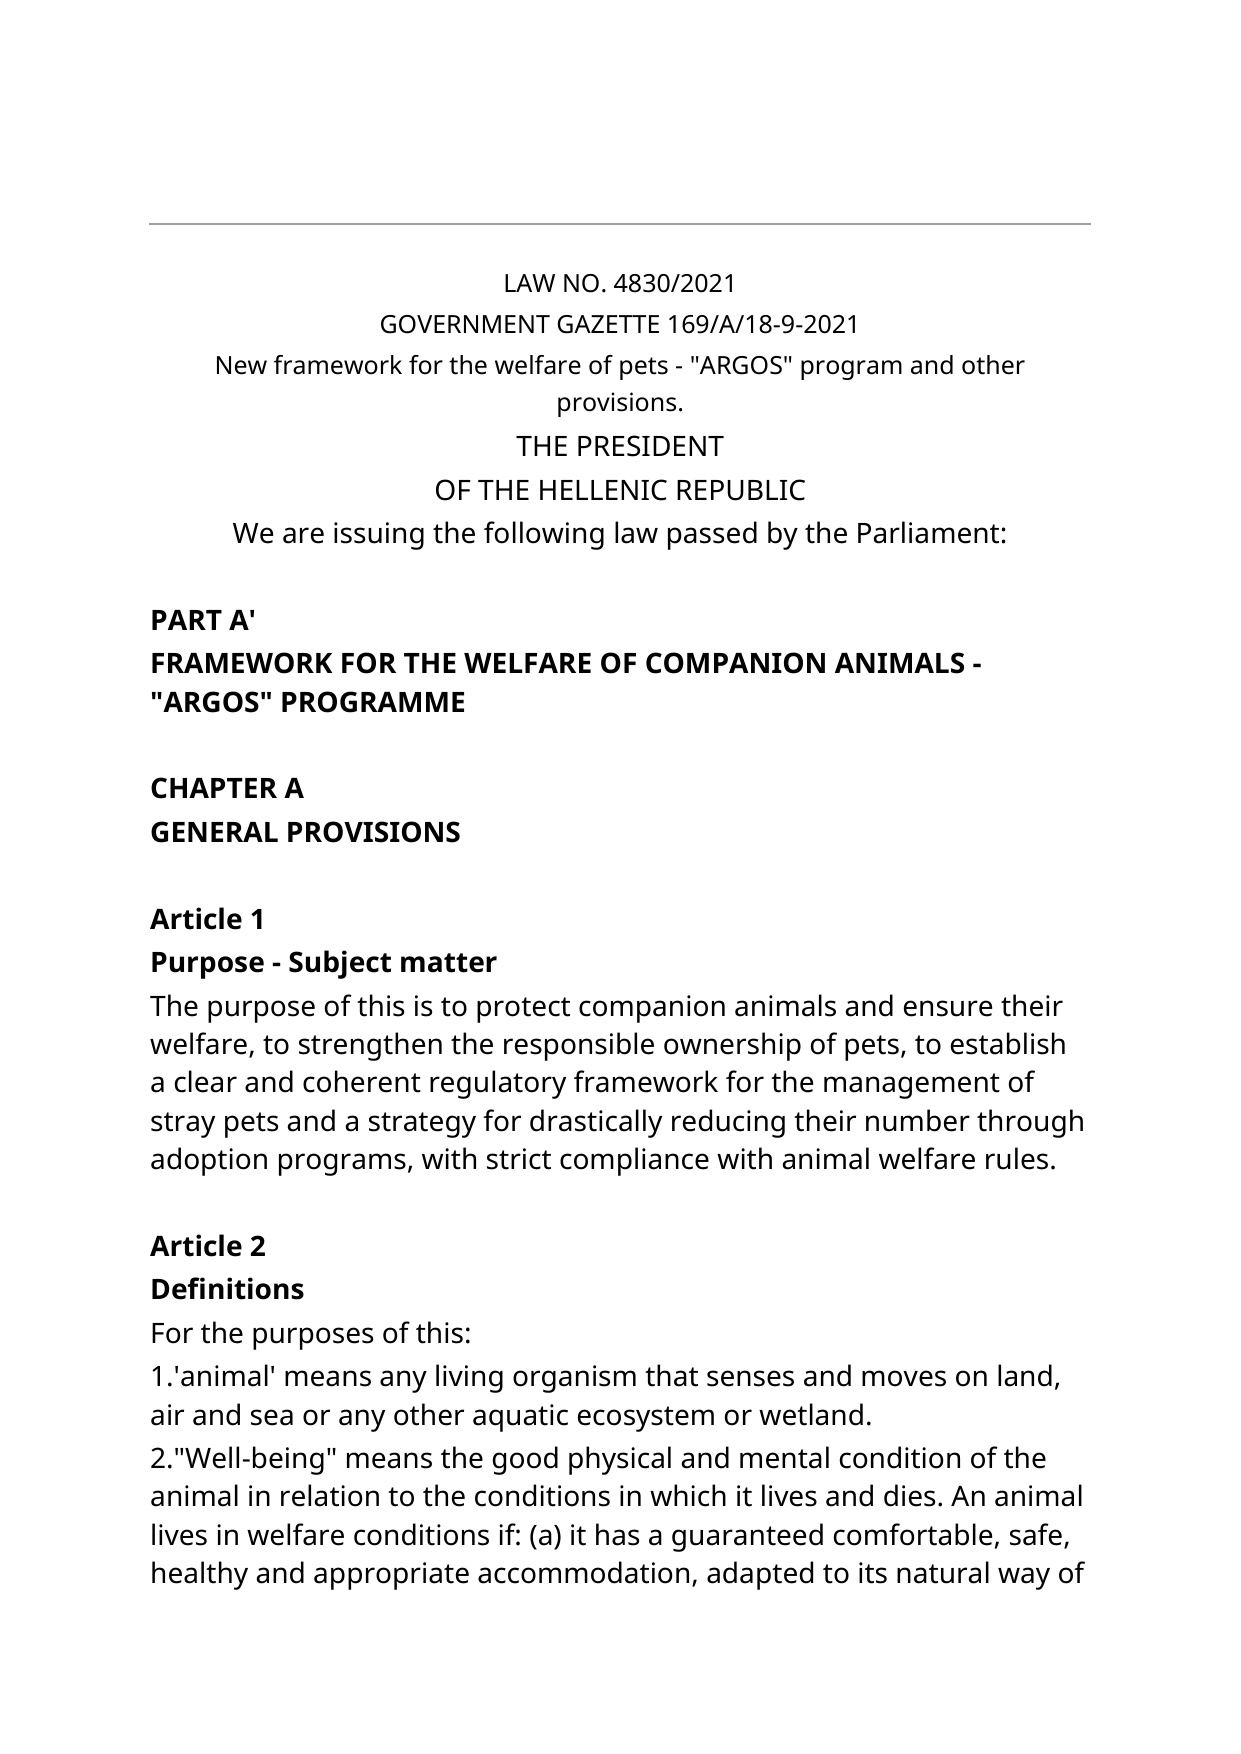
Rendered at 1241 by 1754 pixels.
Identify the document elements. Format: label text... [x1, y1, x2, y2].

text 1.'animal' means any living organism that senses and moves on land, air and sea or any other aquatic ecosystem or wetland. [150, 1356, 1090, 1433]
text Definitions [150, 1269, 1090, 1308]
text FRAMEWORK FOR THE WELFARE OF COMPANION ANIMALS - "ARGOS" PROGRAMME [150, 643, 1090, 720]
subtitle New framework for the welfare of pets - "ARGOS" program and other provisions. [150, 348, 1090, 418]
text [150, 1438, 1090, 1592]
text We are issuing the following law passed by the Parliament: [150, 513, 1090, 552]
text Article 1 [150, 899, 1090, 937]
subtitle LAW NO. 4830/2021 [150, 266, 1090, 300]
text GENERAL PROVISIONS [150, 812, 1090, 851]
text OF THE HELLENIC REPUBLIC [150, 470, 1090, 508]
text PART A' [150, 600, 1090, 638]
text The purpose of this is to protect companion animals and ensure their welfare, to strengthen the responsible ownership of pets, to establish a clear and coherent regulatory framework for the management of stray pets and a strategy for drastically reducing their number through adoption programs, with strict compliance with animal welfare rules. [150, 986, 1090, 1178]
subtitle GOVERNMENT GAZETTE 169/A/18-9-2021 [150, 307, 1090, 341]
text Purpose - Subject matter [150, 942, 1090, 981]
text Article 2 [150, 1226, 1090, 1264]
text For the purposes of this: [150, 1313, 1090, 1351]
text THE PRESIDENT [150, 426, 1090, 465]
text CHAPTER A [150, 769, 1090, 807]
